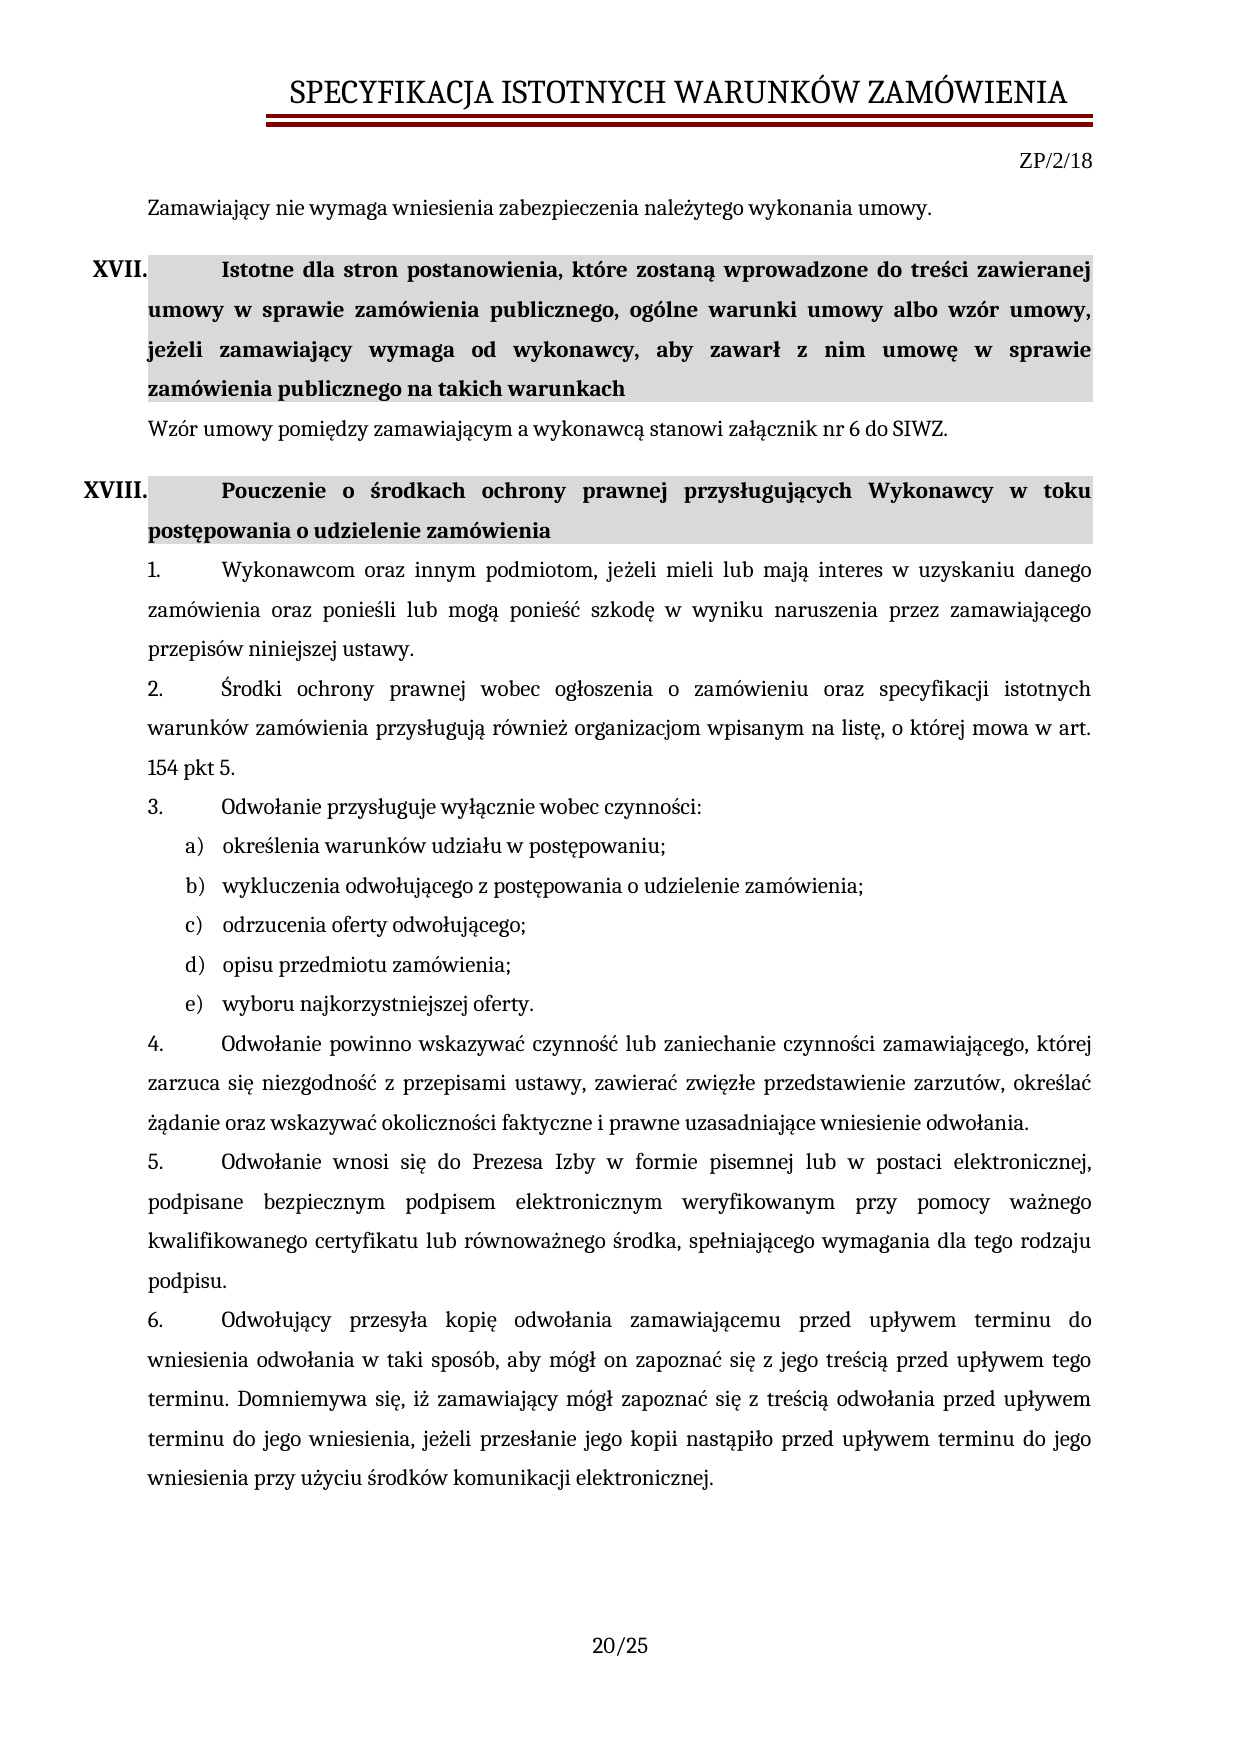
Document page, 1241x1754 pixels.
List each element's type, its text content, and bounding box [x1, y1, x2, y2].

text Zamawiający nie wymaga wniesienia zabezpieczenia należytego wykonania umowy. [148, 195, 1093, 221]
list Odwołanie powinno wskazywać czynność lub zaniechanie czynności zamawiającego, której zarzuca się niezgodność z przepisami ustawy, zawierać zwięzłe przedstawienie zarzutów, określać żądanie oraz wskazywać okoliczności faktyczne i prawne uzasadniające wniesienie odwołania. [148, 1031, 1093, 1136]
list Odwołujący przesyła kopię odwołania zamawiającemu przed upływem terminu do wniesienia odwołania w taki sposób, aby mógł on zapoznać się z jego treścią przed upływem tego terminu. Domniemywa się, iż zamawiający mógł zapoznać się z treścią odwołania przed upływem terminu do jego wniesienia, jeżeli przesłanie jego kopii nastąpiło przed upływem terminu do jego wniesienia przy użyciu środków komunikacji elektronicznej. [148, 1307, 1093, 1491]
list odrzucenia oferty odwołującego; [185, 912, 1093, 939]
text Istotne dla stron postanowienia, które zostaną wprowadzone do treści zawieranej umowy w sprawie zamówienia publicznego, ogólne warunki umowy albo wzór umowy, jeżeli zamawiający wymaga od wykonawcy, aby zawarł z nim umowę w sprawie zamówienia publicznego na takich warunkach [148, 255, 1093, 402]
list wyboru najkorzystniejszej oferty. [185, 991, 1093, 1018]
list wykluczenia odwołującego z postępowania o udzielenie zamówienia; [185, 873, 1093, 899]
list Odwołanie przysługuje wyłącznie wobec czynności: [148, 794, 1093, 820]
list Wykonawcom oraz innym podmiotom, jeżeli mieli lub mają interes w uzyskaniu danego zamówienia oraz ponieśli lub mogą ponieść szkodę w wyniku naruszenia przez zamawiającego przepisów niniejszej ustawy. [148, 557, 1093, 662]
list Wzór umowy pomiędzy zamawiającym a wykonawcą stanowi załącznik nr 6 do SIWZ. [148, 415, 1093, 442]
list opisu przedmiotu zamówienia; [185, 952, 1093, 978]
list Odwołanie wnosi się do Prezesa Izby w formie pisemnej lub w postaci elektronicznej, podpisane bezpiecznym podpisem elektronicznym weryfikowanym przy pomocy ważnego kwalifikowanego certyfikatu lub równoważnego środka, spełniającego wymagania dla tego rodzaju podpisu. [148, 1149, 1093, 1294]
list Środki ochrony prawnej wobec ogłoszenia o zamówieniu oraz specyfikacji istotnych warunków zamówienia przysługują również organizacjom wpisanym na listę, o której mowa w art. 154 pkt 5. [148, 675, 1093, 781]
list określenia warunków udziału w postępowaniu; [185, 833, 1093, 860]
text Pouczenie o środkach ochrony prawnej przysługujących Wykonawcy w toku postępowania o udzielenie zamówienia [148, 476, 1093, 544]
